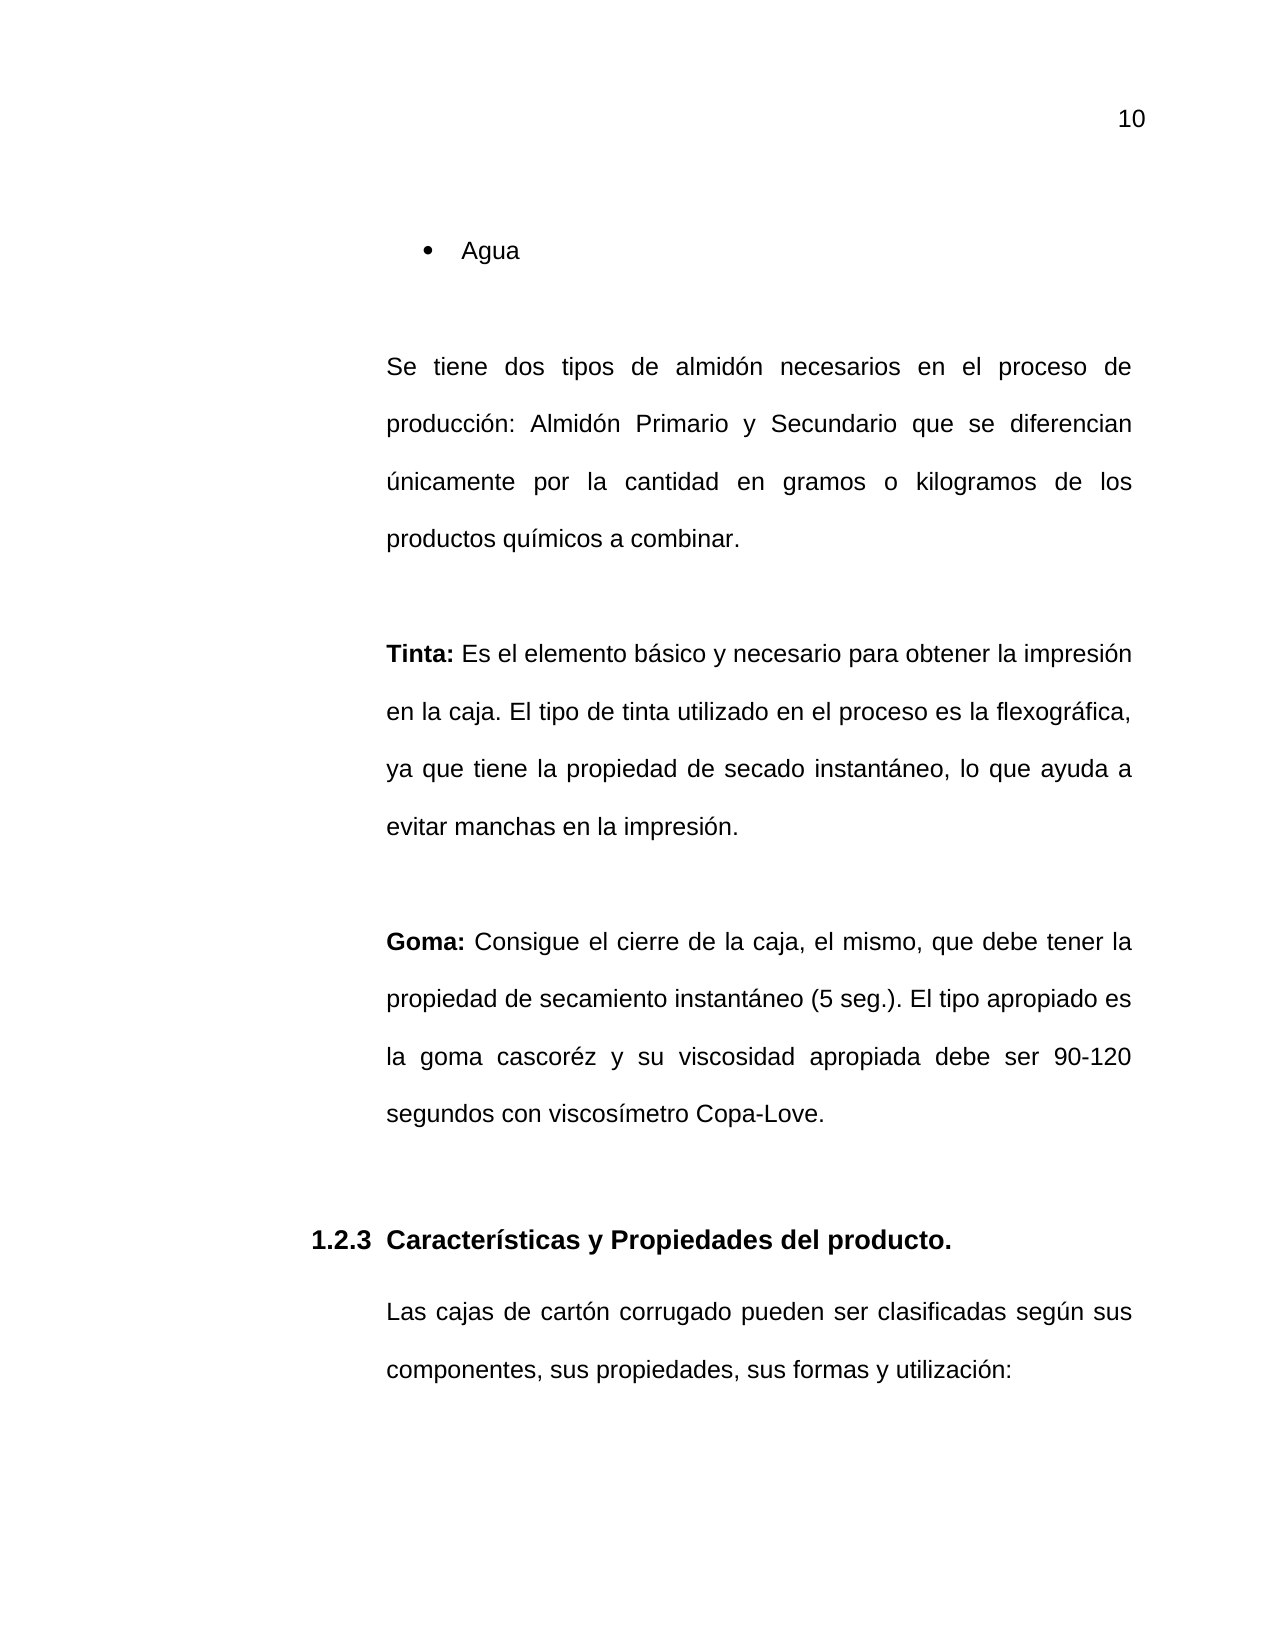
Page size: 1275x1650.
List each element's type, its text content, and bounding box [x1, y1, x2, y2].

text Se tiene dos tipos de almidón necesarios en el proceso de producción: Almidón Primario y Secundario que se diferencian únicamente por la cantidad en gramos o kilogramos de los productos químicos a combinar. [386, 351, 1133, 553]
text Las cajas de cartón corrugado pueden ser clasificadas según sus componentes, sus propiedades, sus formas y utilización: [386, 1297, 1133, 1383]
text Tinta: Es el elemento básico y necesario para obtener la impresión en la caja. El tipo de tinta utilizado en el proceso es la flexográfica, ya que tiene la propiedad de secado instantáneo, lo que ayuda a evitar manchas en la impresión. [386, 639, 1133, 840]
list Características y Propiedades del producto. [311, 1224, 1133, 1256]
text Goma: Consigue el cierre de la caja, el mismo, que debe tener la propiedad de secamiento instantáneo (5 seg.). El tipo apropiado es la goma cascoréz y su viscosidad apropiada debe ser 90-120 segundos con viscosímetro Copa-Love. [386, 926, 1133, 1128]
list Agua [424, 236, 1133, 265]
